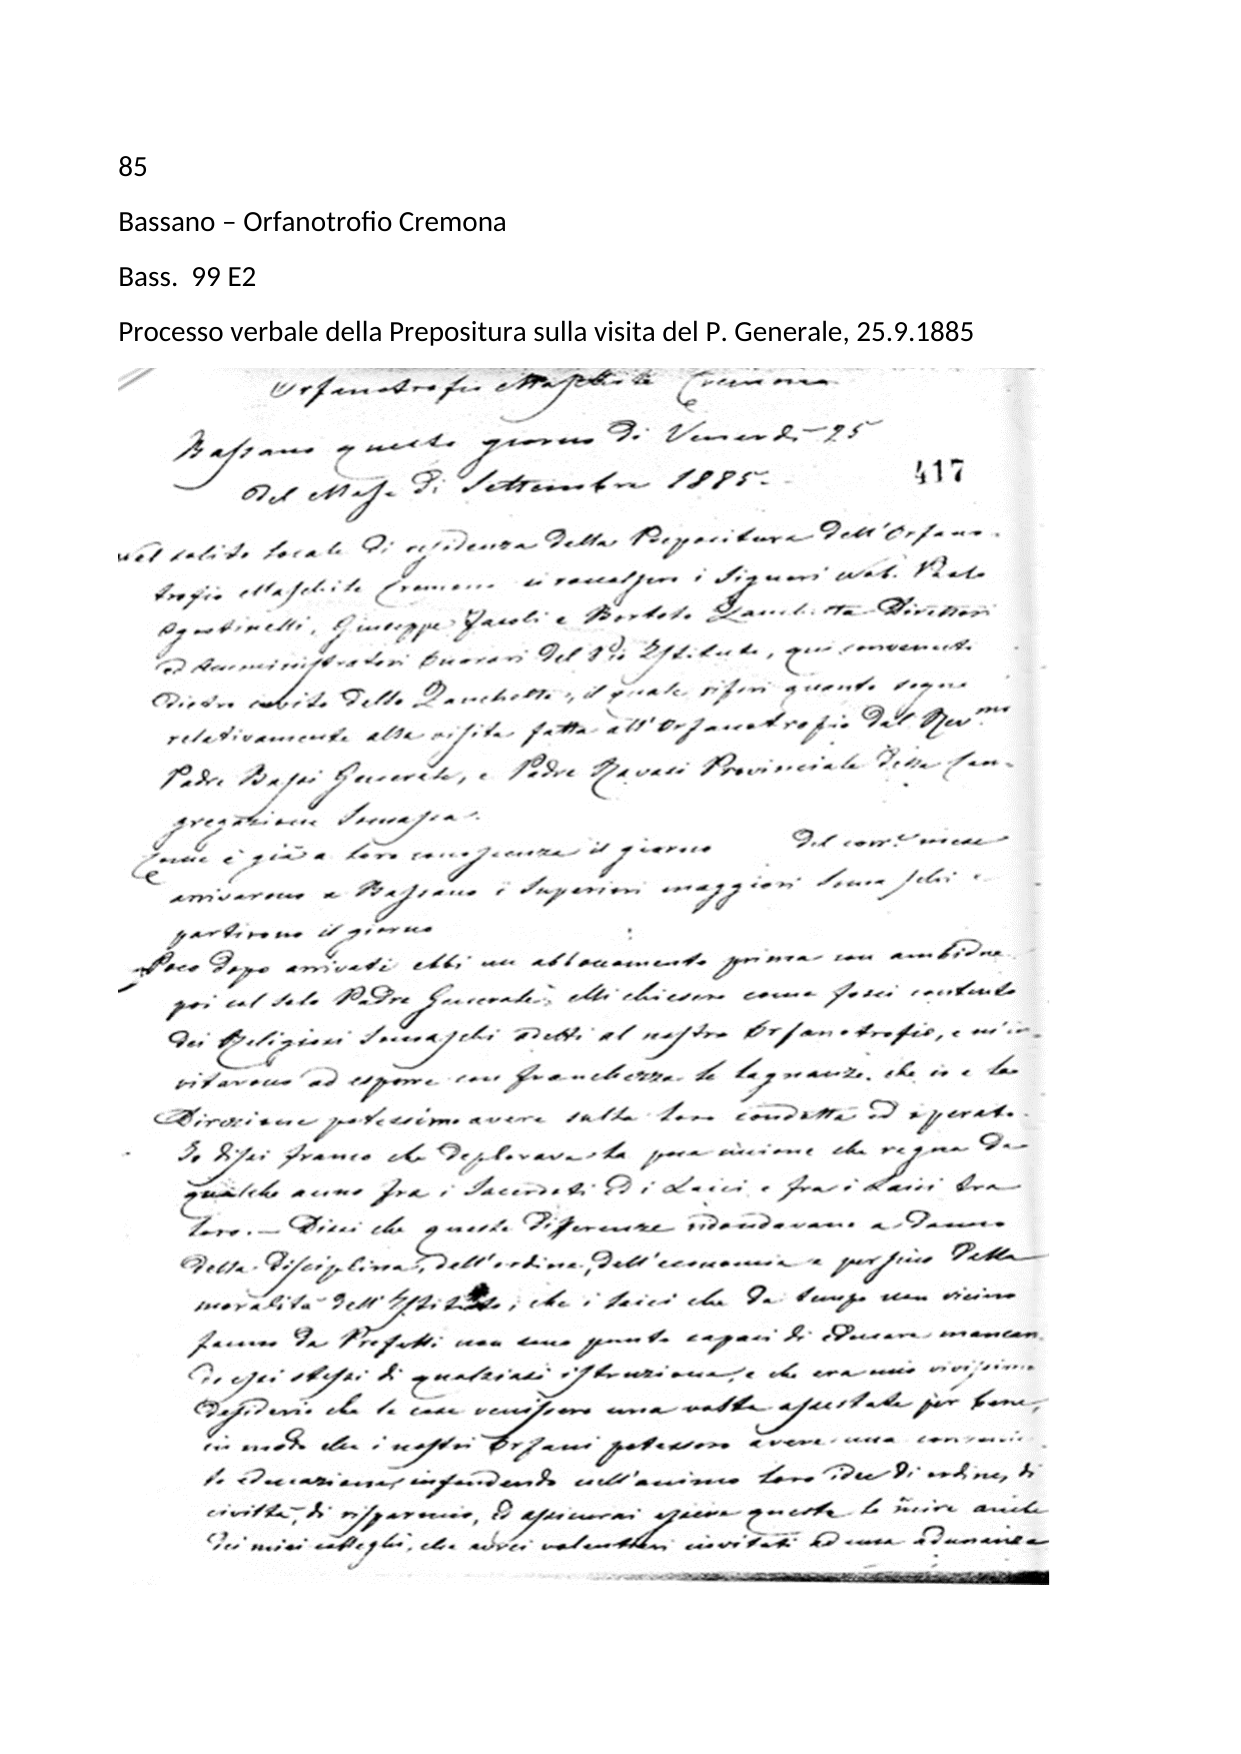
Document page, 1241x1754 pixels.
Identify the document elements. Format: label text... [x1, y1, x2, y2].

text Processo verbale della Prepositura sulla visita del P. Generale, 25.9.1885 [118, 313, 1122, 348]
text 85 [118, 148, 1122, 183]
picture [118, 368, 1050, 1585]
text Bass. 99 E2 [118, 258, 1122, 293]
text Bassano – Orfanotrofio Cremona [118, 203, 1122, 238]
